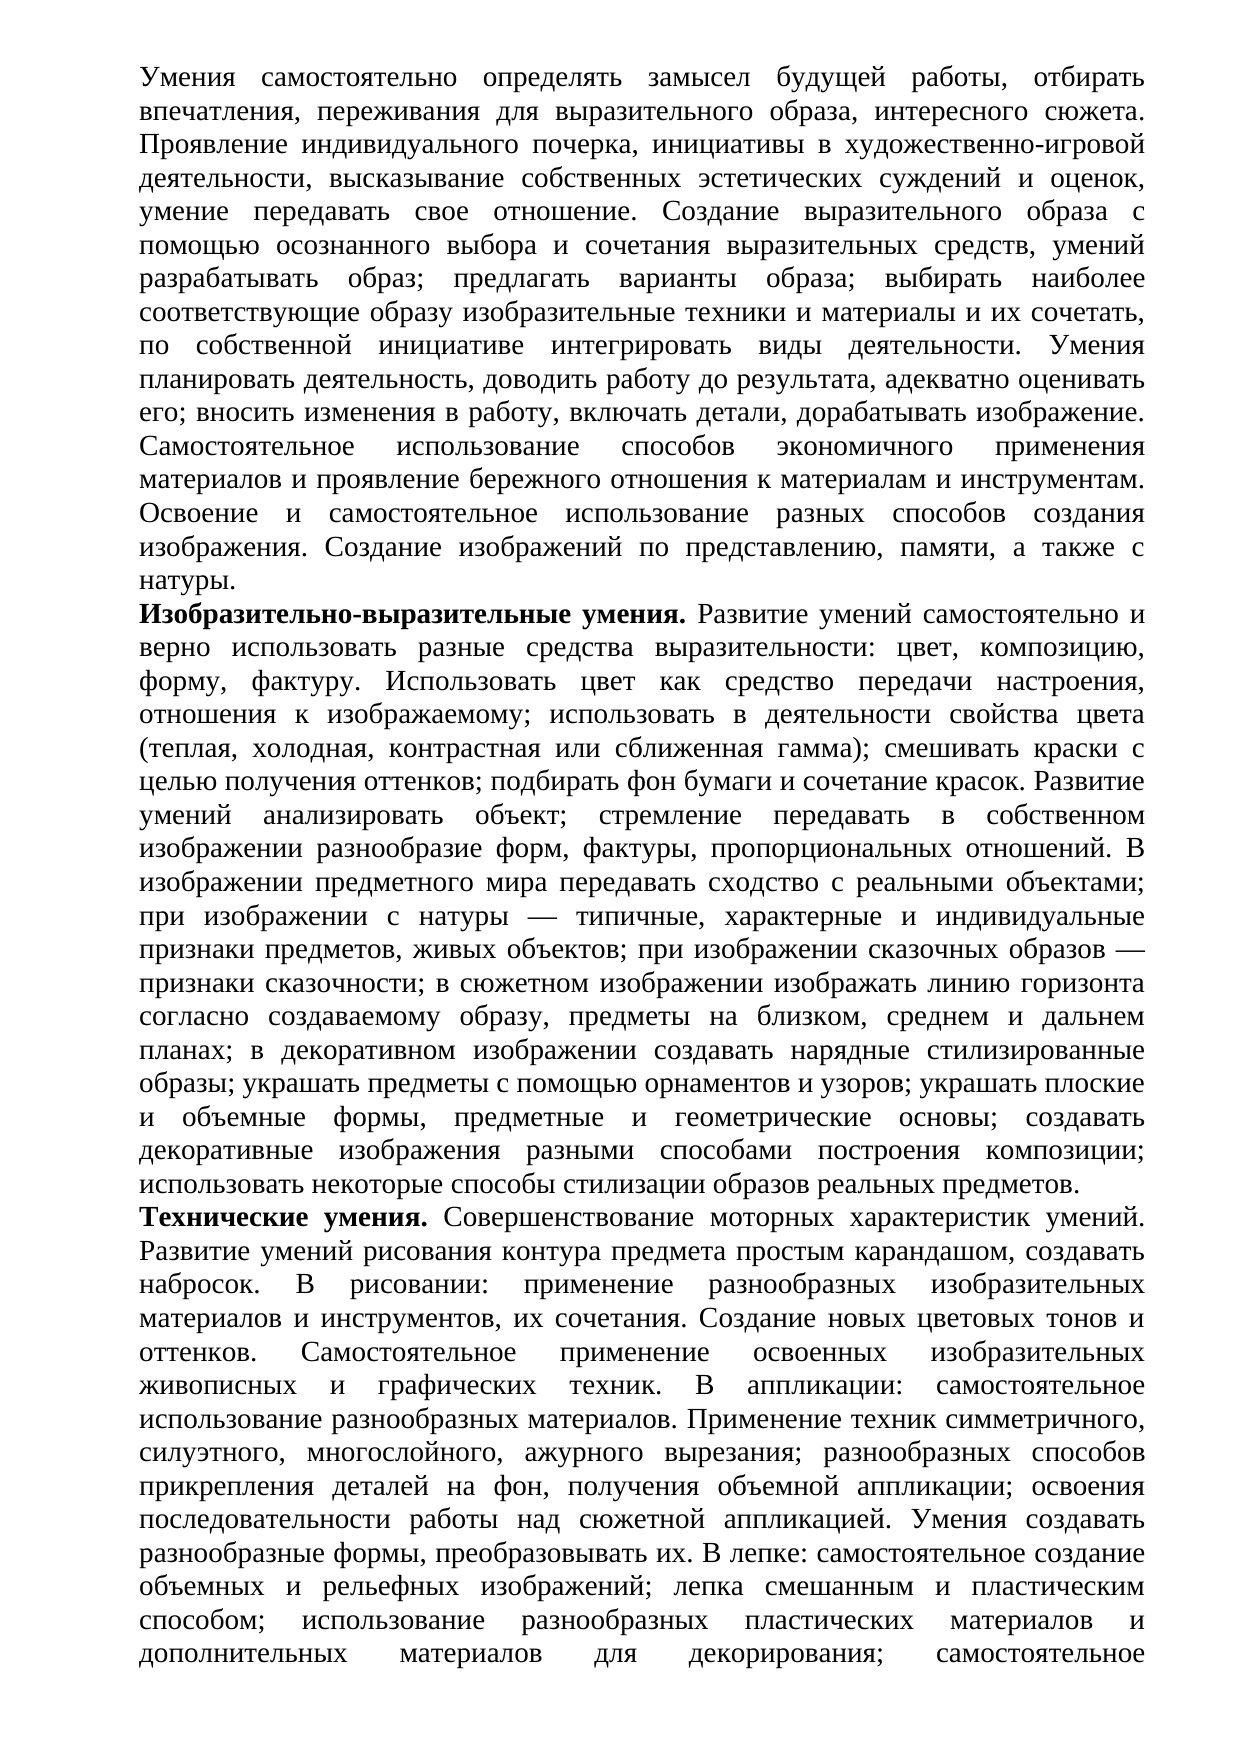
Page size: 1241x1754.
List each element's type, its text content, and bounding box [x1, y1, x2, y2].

text Изобразительно-выразительные умения. Развитие умений самостоятельно и верно использовать разные средства выразительности: цвет, композицию, форму, фактуру. Использовать цвет как средство передачи настроения, отношения к изображаемому; использовать в деятельности свойства цвета (теплая, холодная, контрастная или сближенная гамма); смешивать краски с целью получения оттенков; подбирать фон бумаги и сочетание красок. Развитие умений анализировать объект; стремление передавать в собственном изображении разнообразие форм, фактуры, пропорциональных отношений. В изображении предметного мира передавать сходство с реальными объектами; при изображении с натуры — типичные, характерные и индивидуальные признаки предметов, живых объектов; при изображении сказочных образов — признаки сказочности; в сюжетном изображении изображать линию горизонта согласно создаваемому образу, предметы на близком, среднем и дальнем планах; в декоративном изображении создавать нарядные стилизированные образы; украшать предметы с помощью орнаментов и узоров; украшать плоские и объемные формы, предметные и геометрические основы; создавать декоративные изображения разными способами построения композиции; использовать некоторые способы стилизации образов реальных предметов. [139, 596, 1146, 1199]
text Умения самостоятельно определять замысел будущей работы, отбирать впечатления, переживания для выразительного образа, интересного сюжета. Проявление индивидуального почерка, инициативы в художественно-игровой деятельности, высказывание собственных эстетических суждений и оценок, умение передавать свое отношение. Создание выразительного образа с помощью осознанного выбора и сочетания выразительных средств, умений разрабатывать образ; предлагать варианты образа; выбирать наиболее соответствующие образу изобразительные техники и материалы и их сочетать, по собственной инициативе интегрировать виды деятельности. Умения планировать деятельность, доводить работу до результата, адекватно оценивать его; вносить изменения в работу, включать детали, дорабатывать изображение. Самостоятельное использование способов экономичного применения материалов и проявление бережного отношения к материалам и инструментам. Освоение и самостоятельное использование разных способов создания изображения. Создание изображений по представлению, памяти, а также с натуры. [139, 59, 1146, 596]
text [139, 1199, 1146, 1669]
